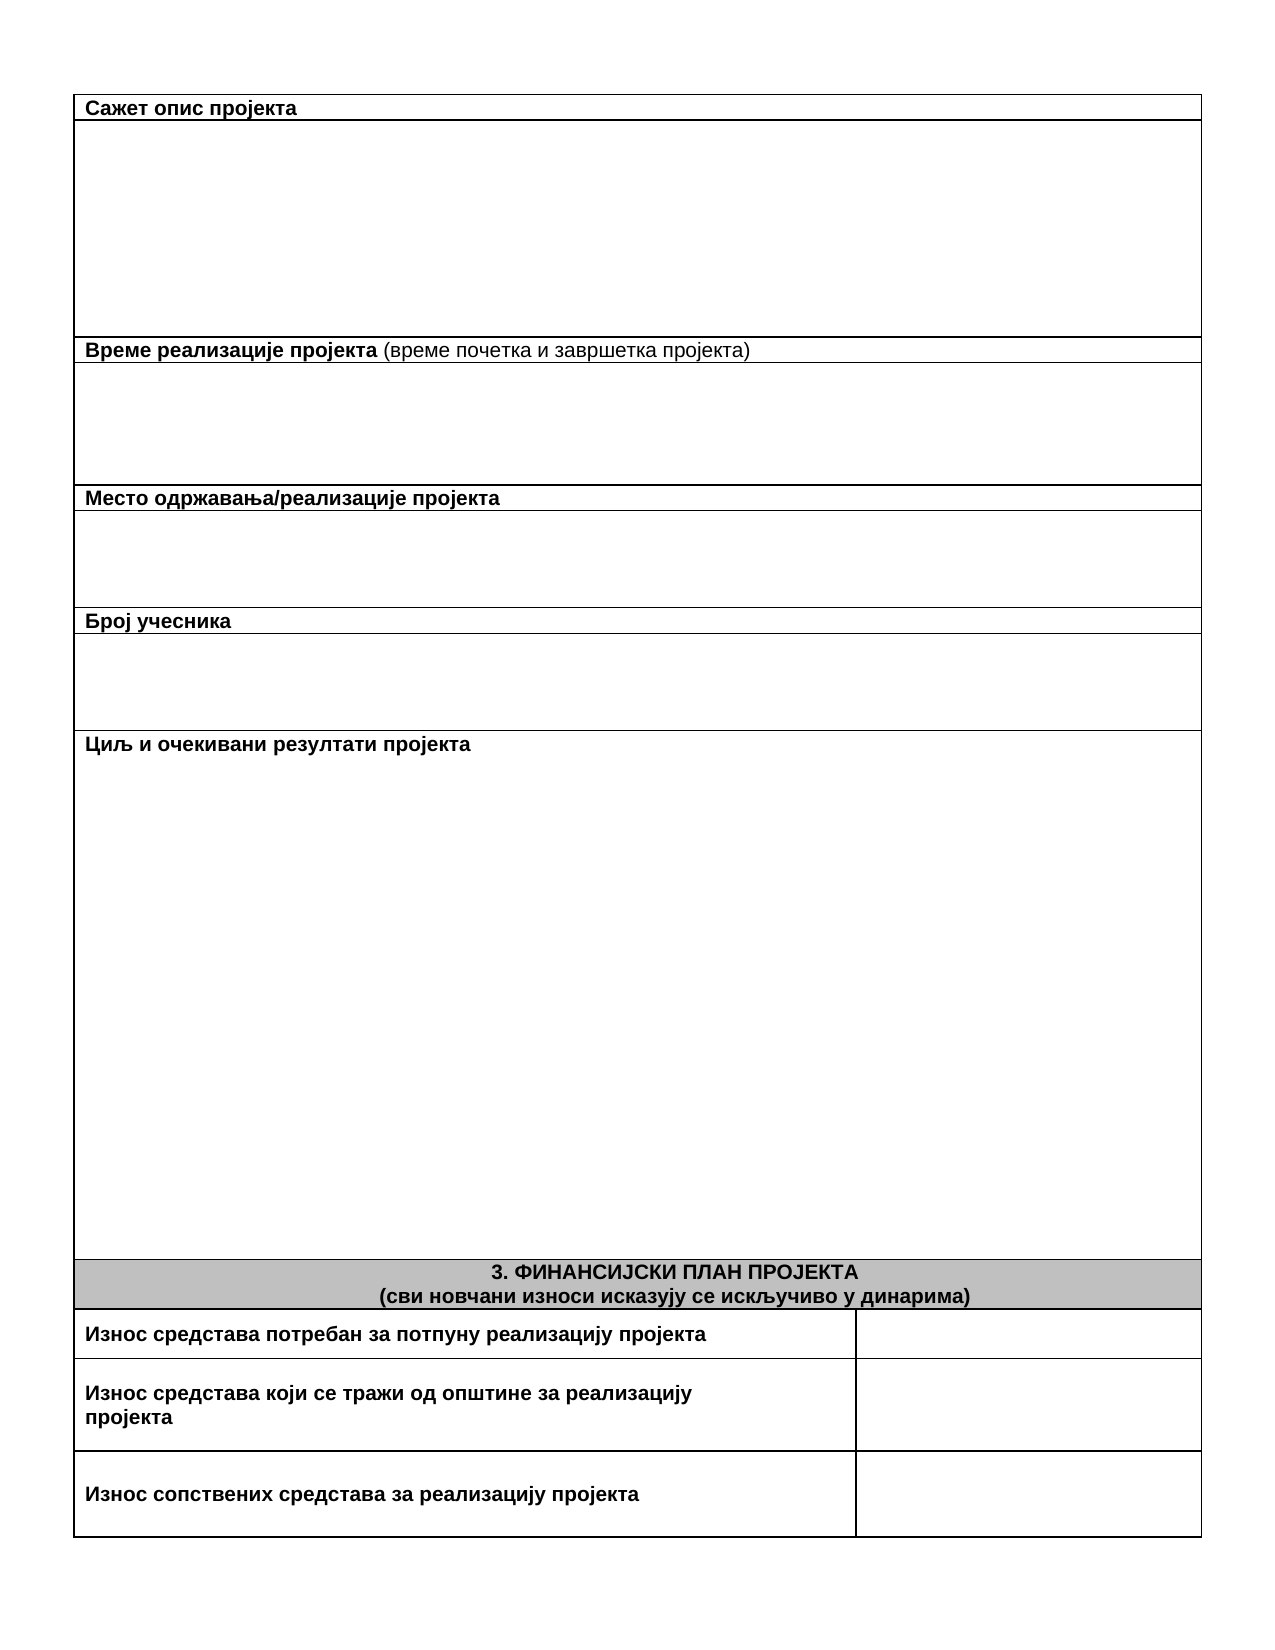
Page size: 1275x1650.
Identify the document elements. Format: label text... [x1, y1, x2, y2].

table_cell [75, 511, 1201, 607]
table_cell Износ сопствених средстава за реализацију пројекта [75, 1452, 855, 1536]
table_cell [857, 1359, 1201, 1450]
table_cell [75, 363, 1201, 484]
table_cell [857, 1310, 1201, 1357]
table_cell Број учесника [75, 608, 1201, 632]
table_cell Циљ и очекивани резултати пројекта [75, 731, 1201, 1258]
table_cell Време реализације пројекта (време почетка и завршетка пројекта) [75, 338, 1201, 361]
table_cell [75, 634, 1201, 730]
table_cell Износ средстава који се тражи од општине за реализацију пројекта [75, 1359, 855, 1450]
table_cell [75, 121, 1201, 336]
table_cell Место одржавања/реализације пројекта [75, 486, 1201, 509]
table_cell 3. ФИНАНСИЈСКИ ПЛАН ПРОЈЕКТА (сви новчани износи исказују се искључиво у динарима) [75, 1260, 1201, 1308]
table_cell Износ средстава потребан за потпуну реализацију пројекта [75, 1310, 855, 1357]
table_cell [857, 1452, 1201, 1536]
table_cell Сажет опис пројекта [75, 95, 1201, 119]
